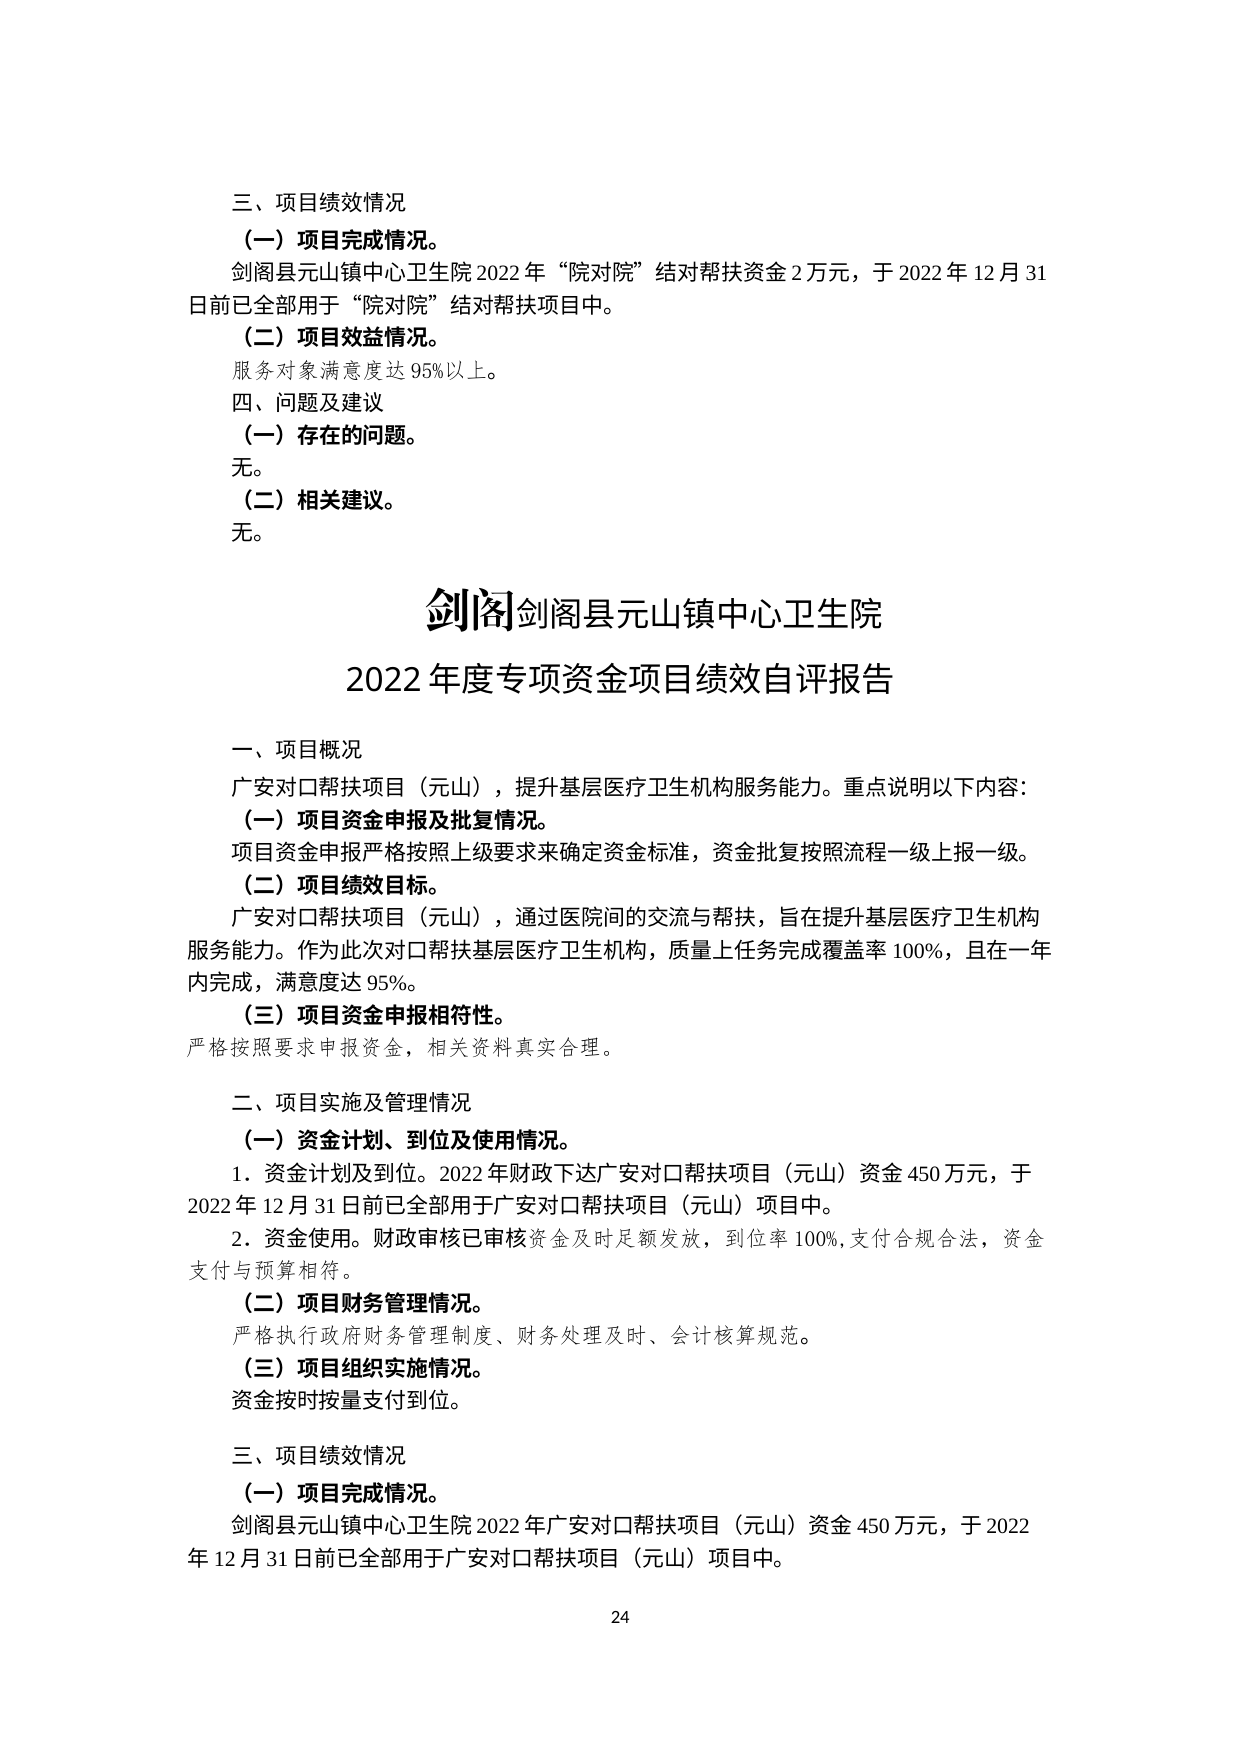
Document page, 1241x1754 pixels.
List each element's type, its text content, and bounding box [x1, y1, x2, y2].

text 广安对口帮扶项目（元山），提升基层医疗卫生机构服务能力。重点说明以下内容： [187, 770, 1053, 802]
text 服务对象满意度达95%以上。 [187, 352, 1053, 385]
text （一）项目完成情况。 [187, 222, 1053, 255]
text 剑阁县元山镇中心卫生院2022年广安对口帮扶项目（元山）资金450万元，于2022年12月31日前已全部用于广安对口帮扶项目（元山）项目中。 [187, 1508, 1053, 1573]
text 1．资金计划及到位。2022年财政下达广安对口帮扶项目（元山）资金450万元，于2022年12月31日前已全部用于广安对口帮扶项目（元山）项目中。 [187, 1155, 1053, 1220]
text （二）项目效益情况。 [187, 320, 1053, 352]
text 广安对口帮扶项目（元山），通过医院间的交流与帮扶，旨在提升基层医疗卫生机构服务能力。作为此次对口帮扶基层医疗卫生机构，质量上任务完成覆盖率100%，且在一年内完成，满意度达95%。 [187, 900, 1053, 997]
text 2．资金使用。财政审核已审核资金及时足额发放，到位率100%,支付合规合法，资金支付与预算相符。 [187, 1220, 1053, 1285]
text 二、项目实施及管理情况 [187, 1062, 1053, 1123]
text 无。 [187, 515, 1053, 547]
text （三）项目组织实施情况。 [187, 1350, 1053, 1383]
text 四、问题及建议 [187, 385, 1053, 417]
text 无。 [187, 450, 1053, 482]
text 项目资金申报严格按照上级要求来确定资金标准，资金批复按照流程一级上报一级。 [187, 835, 1053, 867]
text 严格按照要求申报资金，相关资料真实合理。 [141, 1030, 1053, 1062]
text 三、项目绩效情况 [187, 1415, 1053, 1475]
text （一）资金计划、到位及使用情况。 [187, 1123, 1053, 1155]
text （一）项目资金申报及批复情况。 [187, 802, 1053, 835]
text （一）存在的问题。 [187, 417, 1053, 450]
text （一）项目完成情况。 [187, 1475, 1053, 1508]
text （二）相关建议。 [187, 482, 1053, 515]
text 2022年度专项资金项目绩效自评报告 [187, 645, 1053, 710]
text 一、项目概况 [187, 710, 1053, 770]
text （二）项目财务管理情况。 [187, 1285, 1053, 1318]
text 剑阁剑阁县元山镇中心卫生院 [187, 580, 1053, 645]
text 资金按时按量支付到位。 [187, 1383, 1053, 1415]
text （三）项目资金申报相符性。 [187, 997, 1053, 1030]
text 严格执行政府财务管理制度、财务处理及时、会计核算规范。 [187, 1318, 1053, 1350]
text （二）项目绩效目标。 [187, 867, 1053, 900]
text 三、项目绩效情况 [187, 162, 1053, 222]
text 剑阁县元山镇中心卫生院2022年“院对院”结对帮扶资金2万元，于2022年12月31日前已全部用于“院对院”结对帮扶项目中。 [187, 255, 1053, 320]
